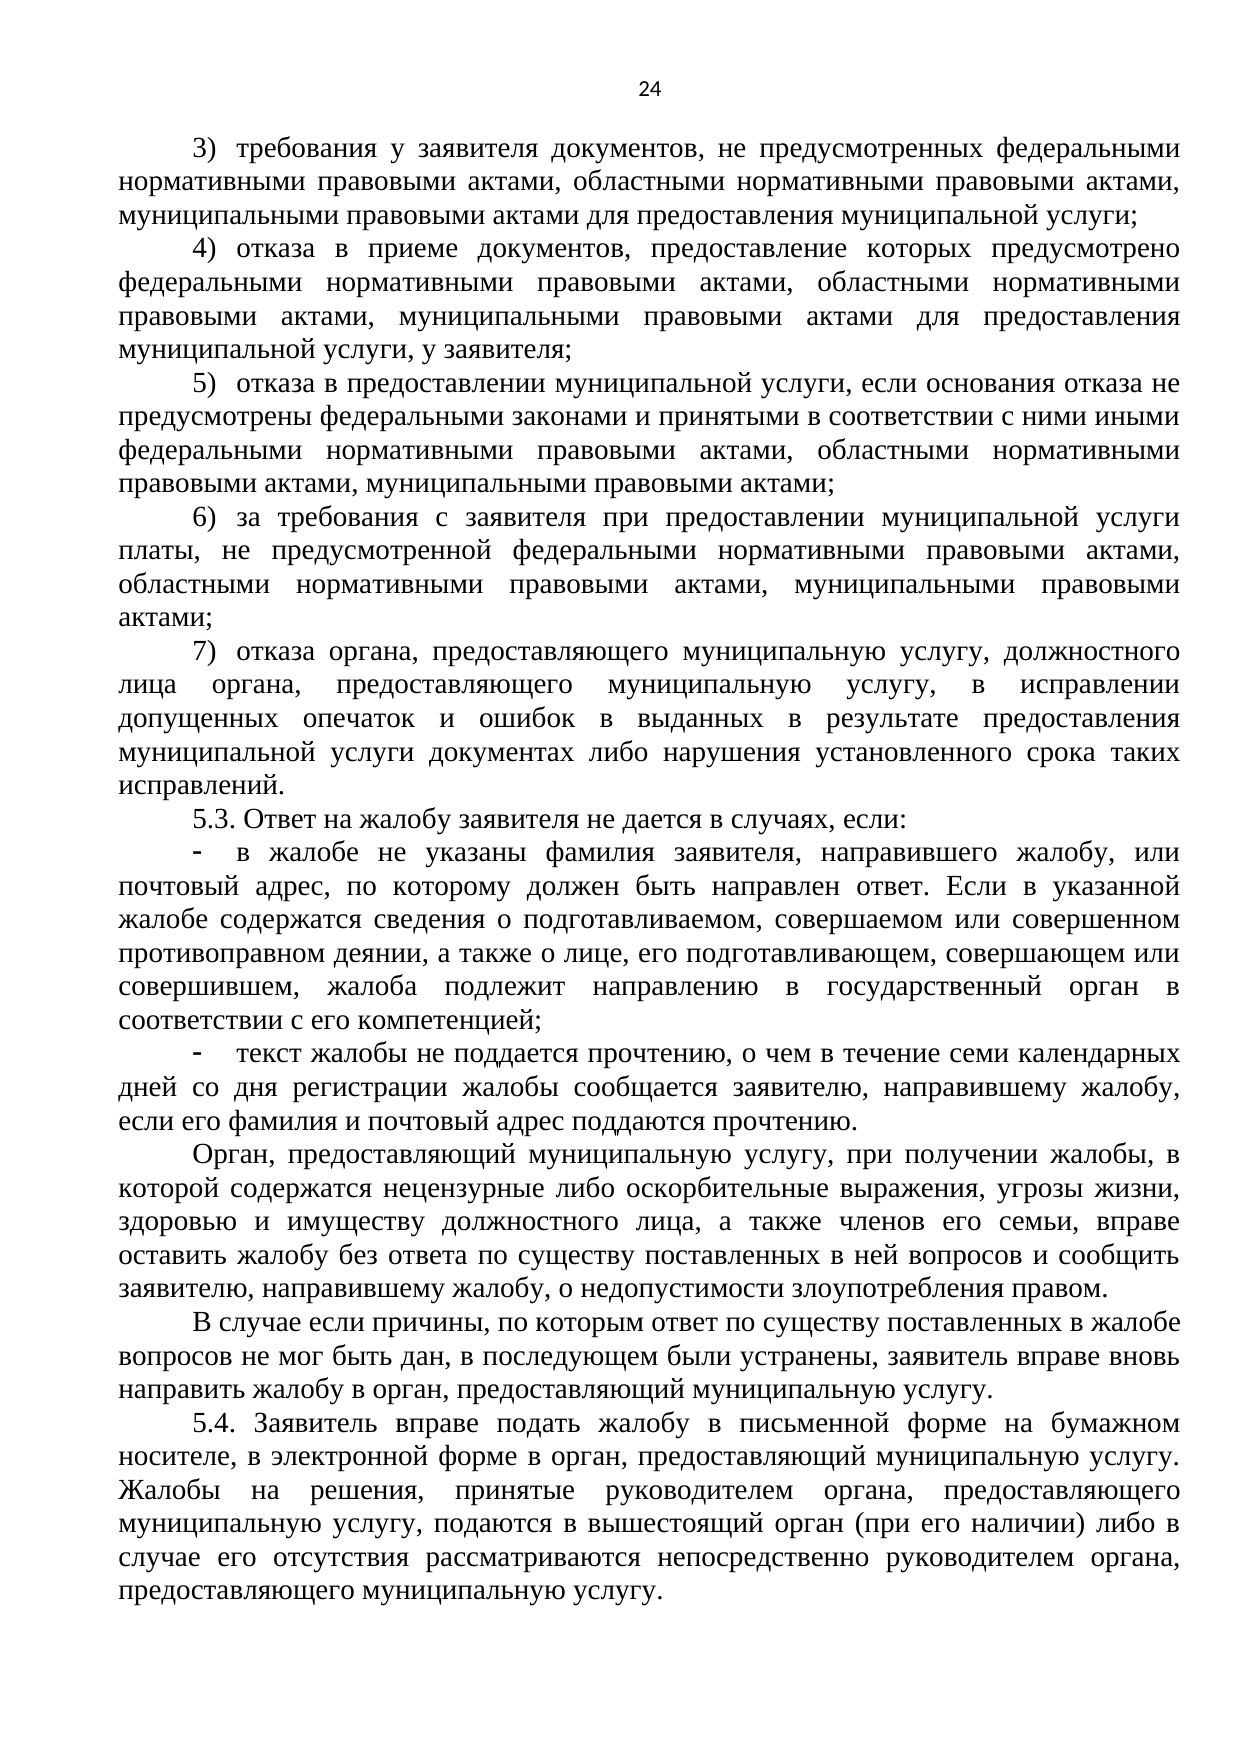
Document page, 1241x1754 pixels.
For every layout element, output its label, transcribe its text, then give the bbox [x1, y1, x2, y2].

list отказа органа, предоставляющего муниципальную услугу, должностного лица органа, предоставляющего муниципальную услугу, в исправлении допущенных опечаток и ошибок в выданных в результате предоставления муниципальной услуги документах либо нарушения установленного срока таких исправлений. [118, 633, 1181, 801]
list за требования с заявителя при предоставлении муниципальной услуги платы, не предусмотренной федеральными нормативными правовыми актами, областными нормативными правовыми актами, муниципальными правовыми актами; [118, 499, 1181, 633]
list отказа в приеме документов, предоставление которых предусмотрено федеральными нормативными правовыми актами, областными нормативными правовыми актами, муниципальными правовыми актами для предоставления муниципальной услуги, у заявителя; [118, 231, 1181, 365]
list текст жалобы не поддается прочтению, о чем в течение семи календарных дней со дня регистрации жалобы сообщается заявителю, направившему жалобу, если его фамилия и почтовый адрес поддаются прочтению. [118, 1036, 1181, 1136]
list в жалобе не указаны фамилия заявителя, направившего жалобу, или почтовый адрес, по которому должен быть направлен ответ. Если в указанной жалобе содержатся сведения о подготавливаемом, совершаемом или совершенном противоправном деянии, а также о лице, его подготавливающем, совершающем или совершившем, жалоба подлежит направлению в государственный орган в соответствии с его компетенцией; [118, 834, 1181, 1036]
text 5.4. Заявитель вправе подать жалобу в письменной форме на бумажном носителе, в электронной форме в орган, предоставляющий муниципальную услугу. Жалобы на решения, принятые руководителем органа, предоставляющего муниципальную услугу, подаются в вышестоящий орган (при его наличии) либо в случае его отсутствия рассматриваются непосредственно руководителем органа, предоставляющего муниципальную услугу. [118, 1405, 1181, 1606]
list требования у заявителя документов, не предусмотренных федеральными нормативными правовыми актами, областными нормативными правовыми актами, муниципальными правовыми актами для предоставления муниципальной услуги; [118, 130, 1181, 231]
text В случае если причины, по которым ответ по существу поставленных в жалобе вопросов не мог быть дан, в последующем были устранены, заявитель вправе вновь направить жалобу в орган, предоставляющий муниципальную услугу. [118, 1304, 1181, 1405]
list отказа в предоставлении муниципальной услуги, если основания отказа не предусмотрены федеральными законами и принятыми в соответствии с ними иными федеральными нормативными правовыми актами, областными нормативными правовыми актами, муниципальными правовыми актами; [118, 365, 1181, 499]
text 5.3. Ответ на жалобу заявителя не дается в случаях, если: [118, 801, 1181, 834]
text Орган, предоставляющий муниципальную услугу, при получении жалобы, в которой содержатся нецензурные либо оскорбительные выражения, угрозы жизни, здоровью и имуществу должностного лица, а также членов его семьи, вправе оставить жалобу без ответа по существу поставленных в ней вопросов и сообщить заявителю, направившему жалобу, о недопустимости злоупотребления правом. [118, 1136, 1181, 1304]
